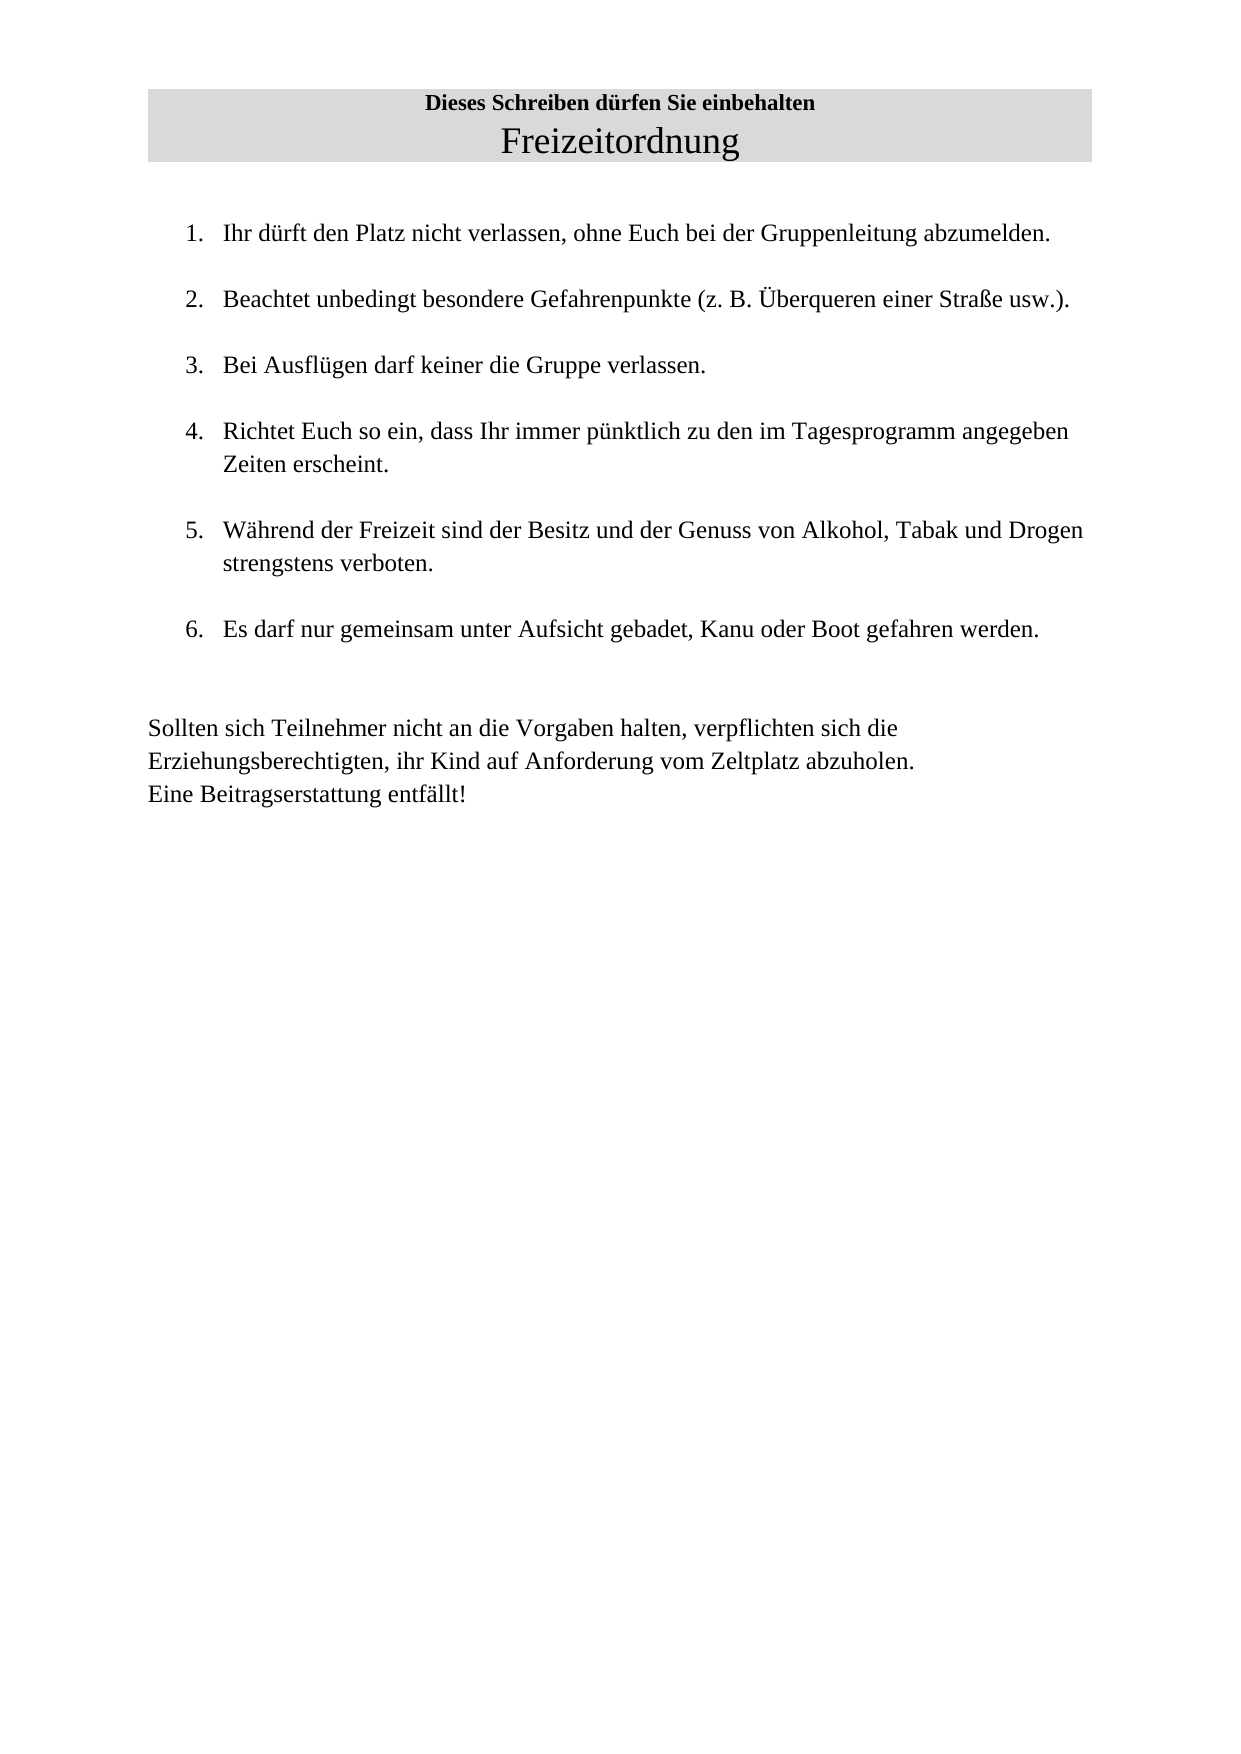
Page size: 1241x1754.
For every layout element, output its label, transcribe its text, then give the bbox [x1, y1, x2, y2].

list Während der Freizeit sind der Besitz und der Genuss von Alkohol, Tabak und Drogen strengstens verboten. [185, 515, 1092, 577]
text Freizeitordnung [148, 119, 1092, 162]
list Es darf nur gemeinsam unter Aufsicht gebadet, Kanu oder Boot gefahren werden. [185, 614, 1092, 643]
text Eine Beitragserstattung entfällt! [148, 779, 1092, 808]
list Beachtet unbedingt besondere Gefahrenpunkte (z. B. Überqueren einer Straße usw.). [185, 284, 1092, 313]
list Richtet Euch so ein, dass Ihr immer pünktlich zu den im Tagesprogramm angegeben Zeiten erscheint. [185, 416, 1092, 478]
text Dieses Schreiben dürfen Sie einbehalten [148, 89, 1092, 115]
list Bei Ausflügen darf keiner die Gruppe verlassen. [185, 350, 1092, 379]
list Ihr dürft den Platz nicht verlassen, ohne Euch bei der Gruppenleitung abzumelden. [185, 218, 1092, 247]
text Sollten sich Teilnehmer nicht an die Vorgaben halten, verpflichten sich die Erziehungsberechtigten, ihr Kind auf Anforderung vom Zeltplatz abzuholen. [148, 713, 1092, 775]
